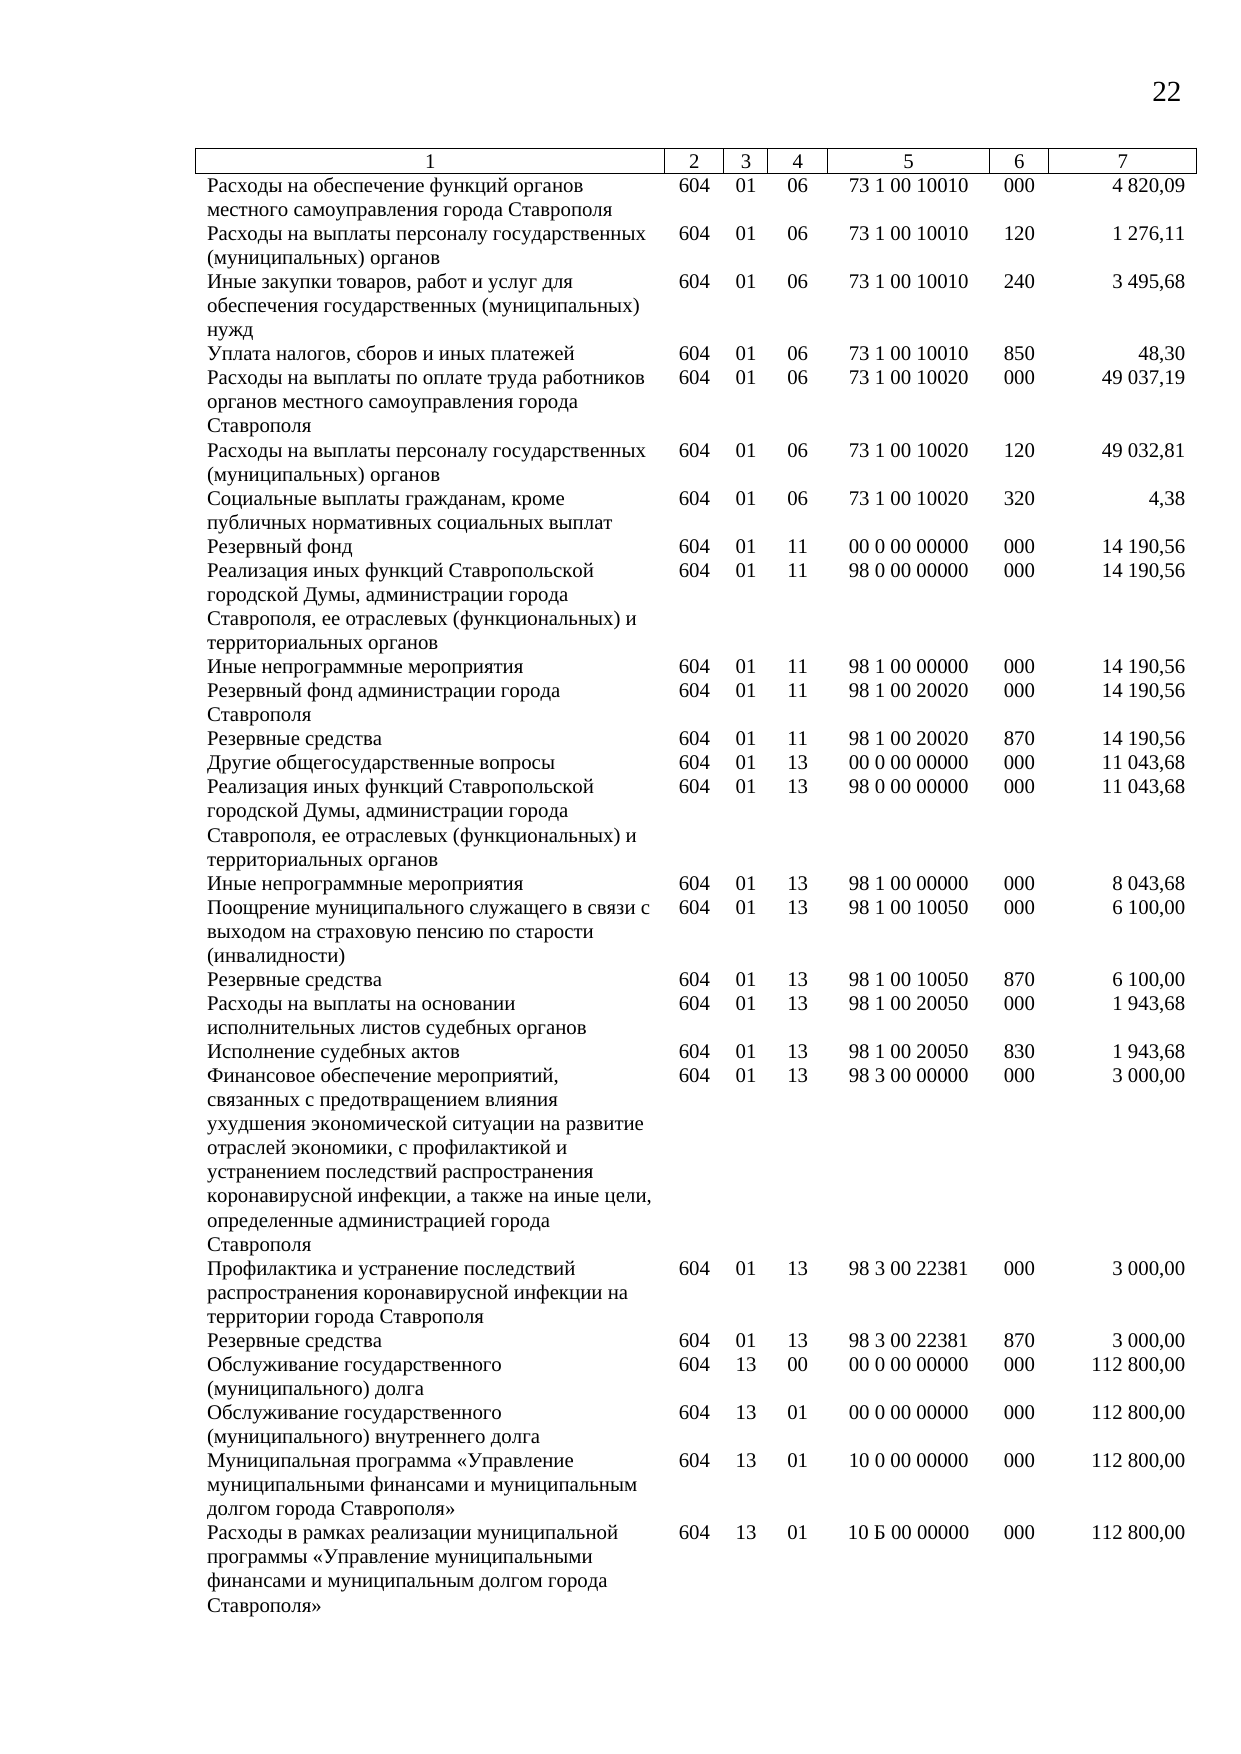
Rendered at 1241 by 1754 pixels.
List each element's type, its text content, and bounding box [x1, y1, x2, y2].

table_cell 06 [768, 174, 827, 221]
table_cell 604 [665, 486, 724, 534]
table_cell 49 032,81 [1049, 438, 1196, 486]
table_cell Расходы на выплаты персоналу государственных (муниципальных) органов [196, 438, 664, 486]
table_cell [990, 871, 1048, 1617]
table_cell 01 [724, 174, 768, 221]
table_cell 01 [724, 365, 768, 437]
table_cell 3 495,68 [1049, 269, 1196, 341]
table_cell 320 [990, 486, 1048, 534]
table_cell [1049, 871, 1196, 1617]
table_cell 604 [665, 269, 724, 341]
table_cell 14 190,56 [1049, 678, 1196, 726]
table_cell 06 [768, 365, 827, 437]
table_cell 01 [724, 341, 768, 365]
table_cell Уплата налогов, сборов и иных платежей [196, 341, 664, 365]
table_cell 120 [990, 438, 1048, 486]
table_cell 4,38 [1049, 486, 1196, 534]
table_cell 01 [724, 558, 768, 654]
table_header 5 [828, 149, 989, 173]
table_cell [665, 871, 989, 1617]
table_cell 000 [990, 654, 1048, 678]
table_cell 850 [990, 341, 1048, 365]
table_cell 73 1 00 10010 [827, 341, 989, 365]
table_cell 49 037,19 [1049, 365, 1196, 437]
table_cell 13 [768, 750, 827, 774]
table_cell 604 [665, 534, 724, 558]
table_cell 06 [768, 486, 827, 534]
table_header 7 [1049, 149, 1196, 173]
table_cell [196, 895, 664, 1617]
table_header 6 [990, 149, 1048, 173]
table_cell 73 1 00 10020 [827, 365, 989, 437]
table_cell Резервный фонд администрации города Ставрополя [196, 678, 664, 726]
table_cell 01 [724, 221, 768, 269]
table_cell 604 [665, 365, 724, 437]
table_cell 14 190,56 [1049, 726, 1196, 750]
table_cell 01 [724, 438, 768, 486]
table_cell 1 276,11 [1049, 221, 1196, 269]
table_cell 604 [665, 341, 724, 365]
table_cell 01 [724, 534, 768, 558]
table_cell 000 [990, 174, 1048, 221]
table_cell 01 [724, 774, 768, 871]
table_cell 604 [665, 654, 724, 678]
table_cell 06 [768, 438, 827, 486]
table_cell 73 1 00 10010 [827, 221, 989, 269]
table_cell 604 [665, 558, 724, 654]
table_cell Иные непрограммные мероприятия [196, 871, 664, 895]
table_cell 01 [724, 654, 768, 678]
table_cell 14 190,56 [1049, 534, 1196, 558]
table_header 3 [724, 149, 767, 173]
table_cell 06 [768, 341, 827, 365]
table_header 2 [665, 149, 723, 173]
table_cell 00 0 00 00000 [827, 534, 989, 558]
table_header 4 [768, 149, 827, 173]
table_cell 11 [768, 558, 827, 654]
table_cell 000 [990, 558, 1048, 654]
table_cell Иные закупки товаров, работ и услуг для обеспечения государственных (муниципальных) нужд [196, 269, 664, 341]
table_cell Расходы на обеспечение функций органов местного самоуправления города Ставрополя [196, 174, 664, 221]
table_cell 98 1 00 20020 [827, 678, 989, 726]
table_cell Реализация иных функций Ставропольской городской Думы, администрации города Ставрополя, ее отраслевых (функциональных) и территориальных органов [196, 774, 664, 871]
table_cell 98 0 00 00000 [827, 558, 989, 654]
table_cell 98 0 00 00000 [827, 774, 989, 871]
table_cell 01 [724, 486, 768, 534]
table_cell 11 [768, 726, 827, 750]
table_cell Резервные средства [196, 726, 664, 750]
table_cell 73 1 00 10020 [827, 486, 989, 534]
table_cell 604 [665, 774, 724, 871]
table_cell Резервный фонд [196, 534, 664, 558]
table_cell 01 [724, 678, 768, 726]
table_cell 11 [768, 678, 827, 726]
table_cell 4 820,09 [1049, 174, 1196, 221]
table_cell 120 [990, 221, 1048, 269]
table_cell 604 [665, 174, 724, 221]
table_cell 240 [990, 269, 1048, 341]
table_cell 98 1 00 20020 [827, 726, 989, 750]
table_cell 13 [768, 774, 827, 871]
table_cell Другие общегосударственные вопросы [196, 750, 664, 774]
table_cell 000 [990, 678, 1048, 726]
table_cell 11 043,68 [1049, 774, 1196, 871]
table_cell 11 [768, 654, 827, 678]
table_cell 14 190,56 [1049, 558, 1196, 654]
table_cell 604 [665, 438, 724, 486]
table_cell 604 [665, 750, 724, 774]
table_cell 000 [990, 750, 1048, 774]
table_cell Иные непрограммные мероприятия [196, 654, 664, 678]
table_cell 604 [665, 221, 724, 269]
table_cell 000 [990, 774, 1048, 871]
table_cell Расходы на выплаты по оплате труда работников органов местного самоуправления города Ставрополя [196, 365, 664, 437]
table_cell 98 1 00 00000 [827, 654, 989, 678]
table_cell 06 [768, 221, 827, 269]
table_cell 73 1 00 10010 [827, 269, 989, 341]
table_cell 000 [990, 365, 1048, 437]
table_cell 73 1 00 10020 [827, 438, 989, 486]
table_cell 00 0 00 00000 [827, 750, 989, 774]
table_cell 000 [990, 534, 1048, 558]
table_cell Социальные выплаты гражданам, кроме публичных нормативных социальных выплат [196, 486, 664, 534]
table_cell 11 043,68 [1049, 750, 1196, 774]
table_cell 604 [665, 678, 724, 726]
table_cell 11 [768, 534, 827, 558]
table_cell 604 [665, 726, 724, 750]
table_cell 01 [724, 269, 768, 341]
table_cell 14 190,56 [1049, 654, 1196, 678]
table_cell 48,30 [1049, 341, 1196, 365]
table_cell 06 [768, 269, 827, 341]
table_header 1 [196, 149, 664, 173]
table_cell 01 [724, 750, 768, 774]
table_cell Реализация иных функций Ставропольской городской Думы, администрации города Ставрополя, ее отраслевых (функциональных) и территориальных органов [196, 558, 664, 654]
table_cell 01 [724, 726, 768, 750]
table_cell 870 [990, 726, 1048, 750]
table_cell 73 1 00 10010 [827, 174, 989, 221]
table_cell Расходы на выплаты персоналу государственных (муниципальных) органов [196, 221, 664, 269]
